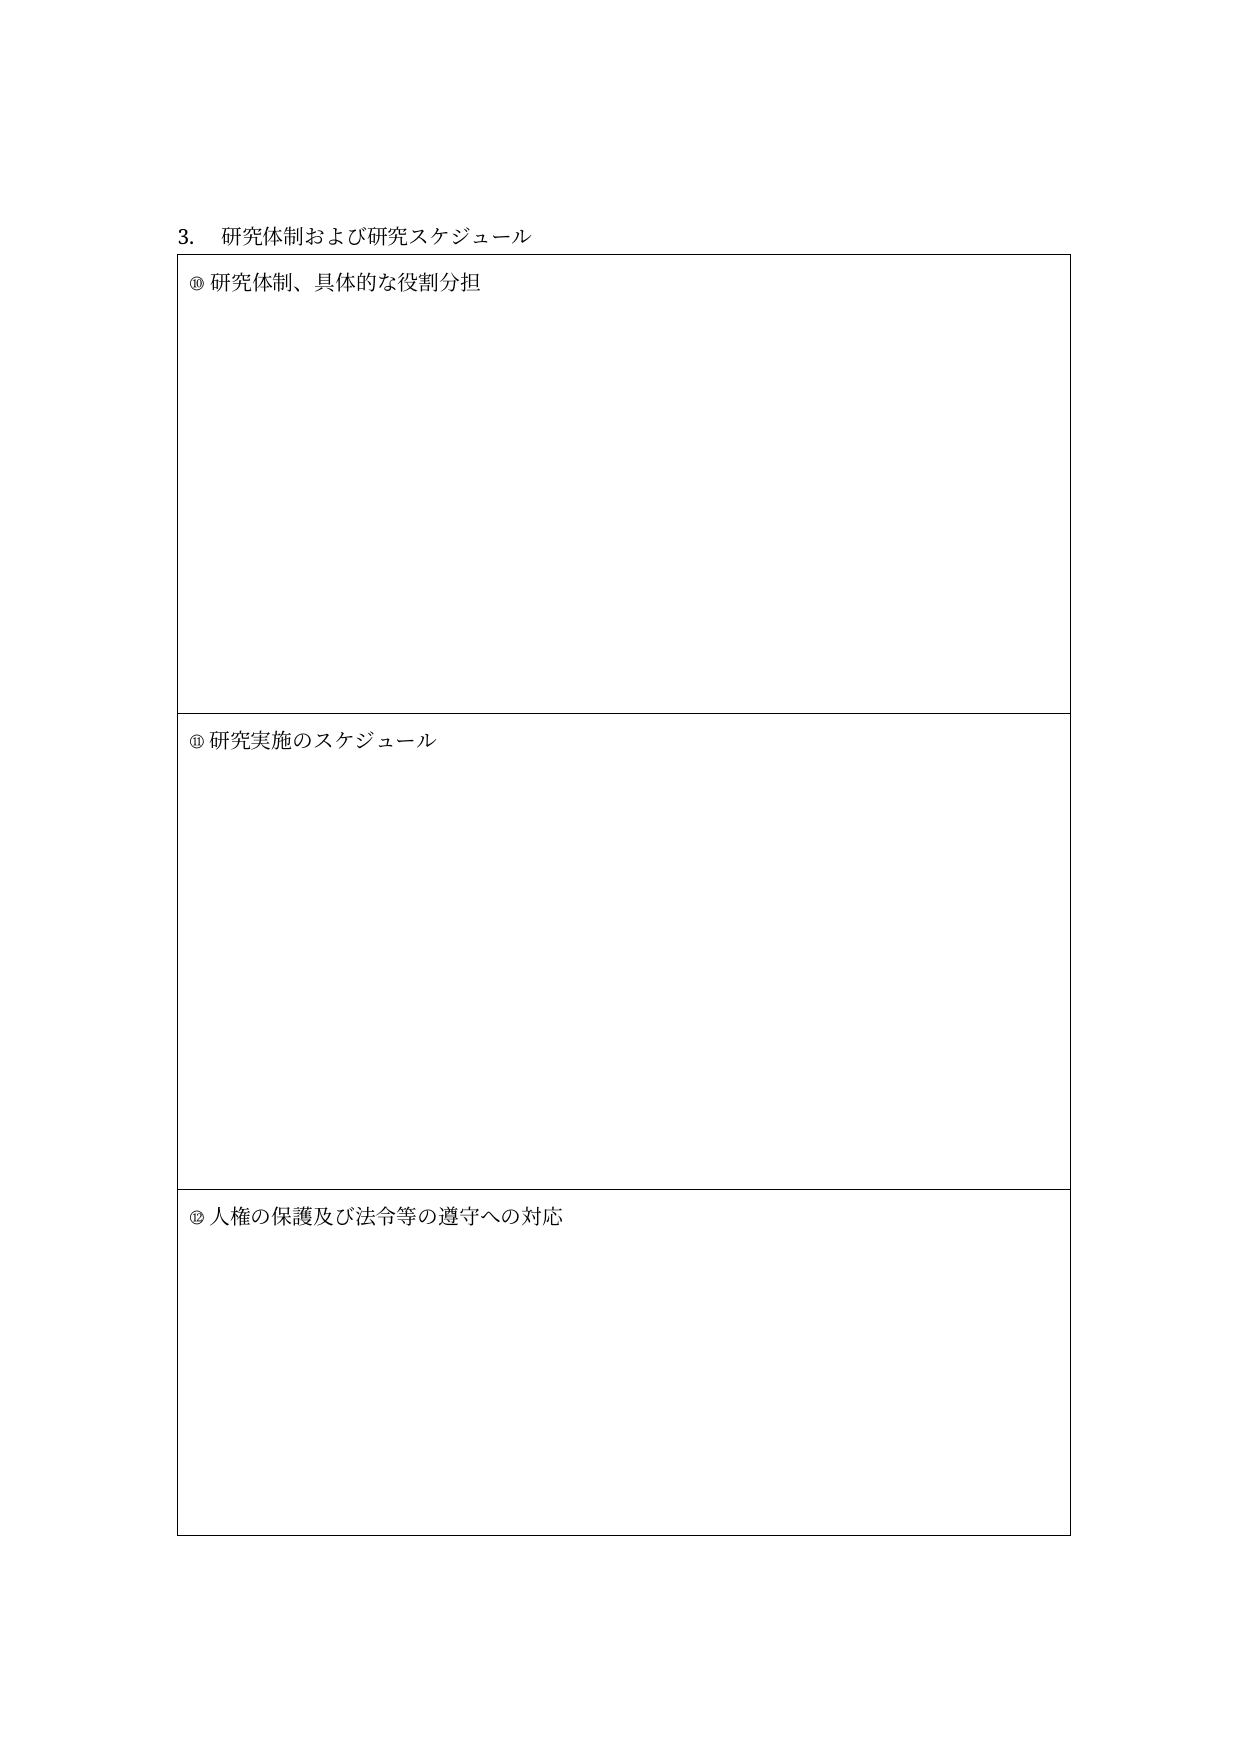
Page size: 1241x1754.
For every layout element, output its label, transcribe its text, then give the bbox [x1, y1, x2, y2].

list 研究体制および研究スケジュール [177, 217, 1063, 254]
table_header ⑩ 研究体制、具体的な役割分担 [178, 255, 1070, 713]
table_cell ⑫人権の保護及び法令等の遵守への対応 [178, 1190, 1070, 1534]
table_cell ⑪研究実施のスケジュール [178, 714, 1070, 1189]
